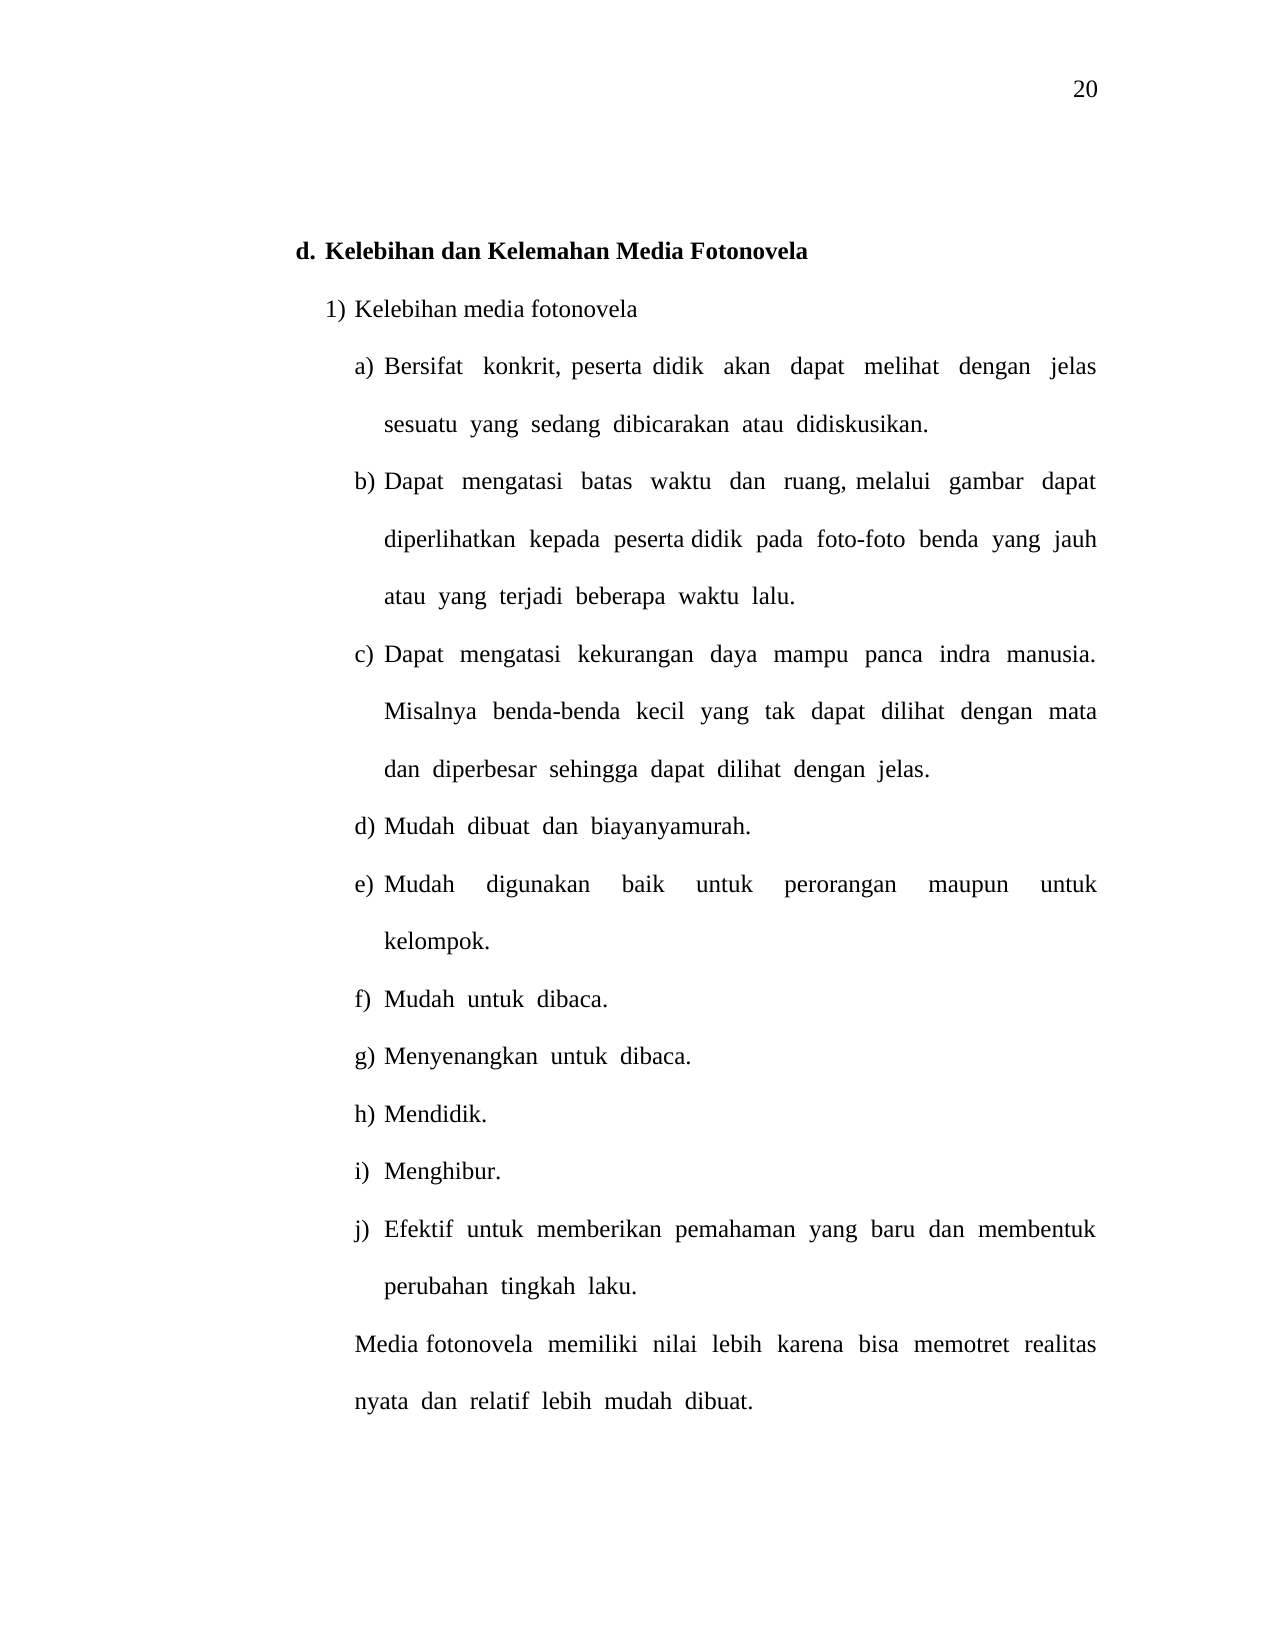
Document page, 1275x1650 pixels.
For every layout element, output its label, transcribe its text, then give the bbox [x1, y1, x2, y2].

list Menyenangkan untuk dibaca. [354, 1041, 1098, 1070]
list Mudah untuk dibaca. [354, 984, 1098, 1012]
text Media fotonovela memiliki nilai lebih karena bisa memotret realitas nyata dan relatif lebih mudah dibuat. [354, 1329, 1098, 1415]
list Mendidik. [354, 1099, 1098, 1127]
list Kelebihan media fotonovela [325, 294, 1098, 322]
list Bersifat konkrit, peserta didik akan dapat melihat dengan jelas sesuatu yang sedang dibicarakan atau didiskusikan. [354, 351, 1098, 437]
list Mudah dibuat dan biayanyamurah. [354, 811, 1098, 840]
list Menghibur. [354, 1156, 1098, 1185]
list Mudah digunakan baik untuk perorangan maupun untuk kelompok. [354, 869, 1098, 955]
list Efektif untuk memberikan pemahaman yang baru dan membentuk perubahan tingkah laku. [354, 1214, 1098, 1300]
list Kelebihan dan Kelemahan Media Fotonovela [295, 236, 1098, 265]
list Dapat mengatasi batas waktu dan ruang, melalui gambar dapat diperlihatkan kepada peserta didik pada foto-foto benda yang jauh atau yang terjadi beberapa waktu lalu. [354, 466, 1098, 610]
list Dapat mengatasi kekurangan daya mampu panca indra manusia. Misalnya benda-benda kecil yang tak dapat dilihat dengan mata dan diperbesar sehingga dapat dilihat dengan jelas. [354, 639, 1098, 782]
